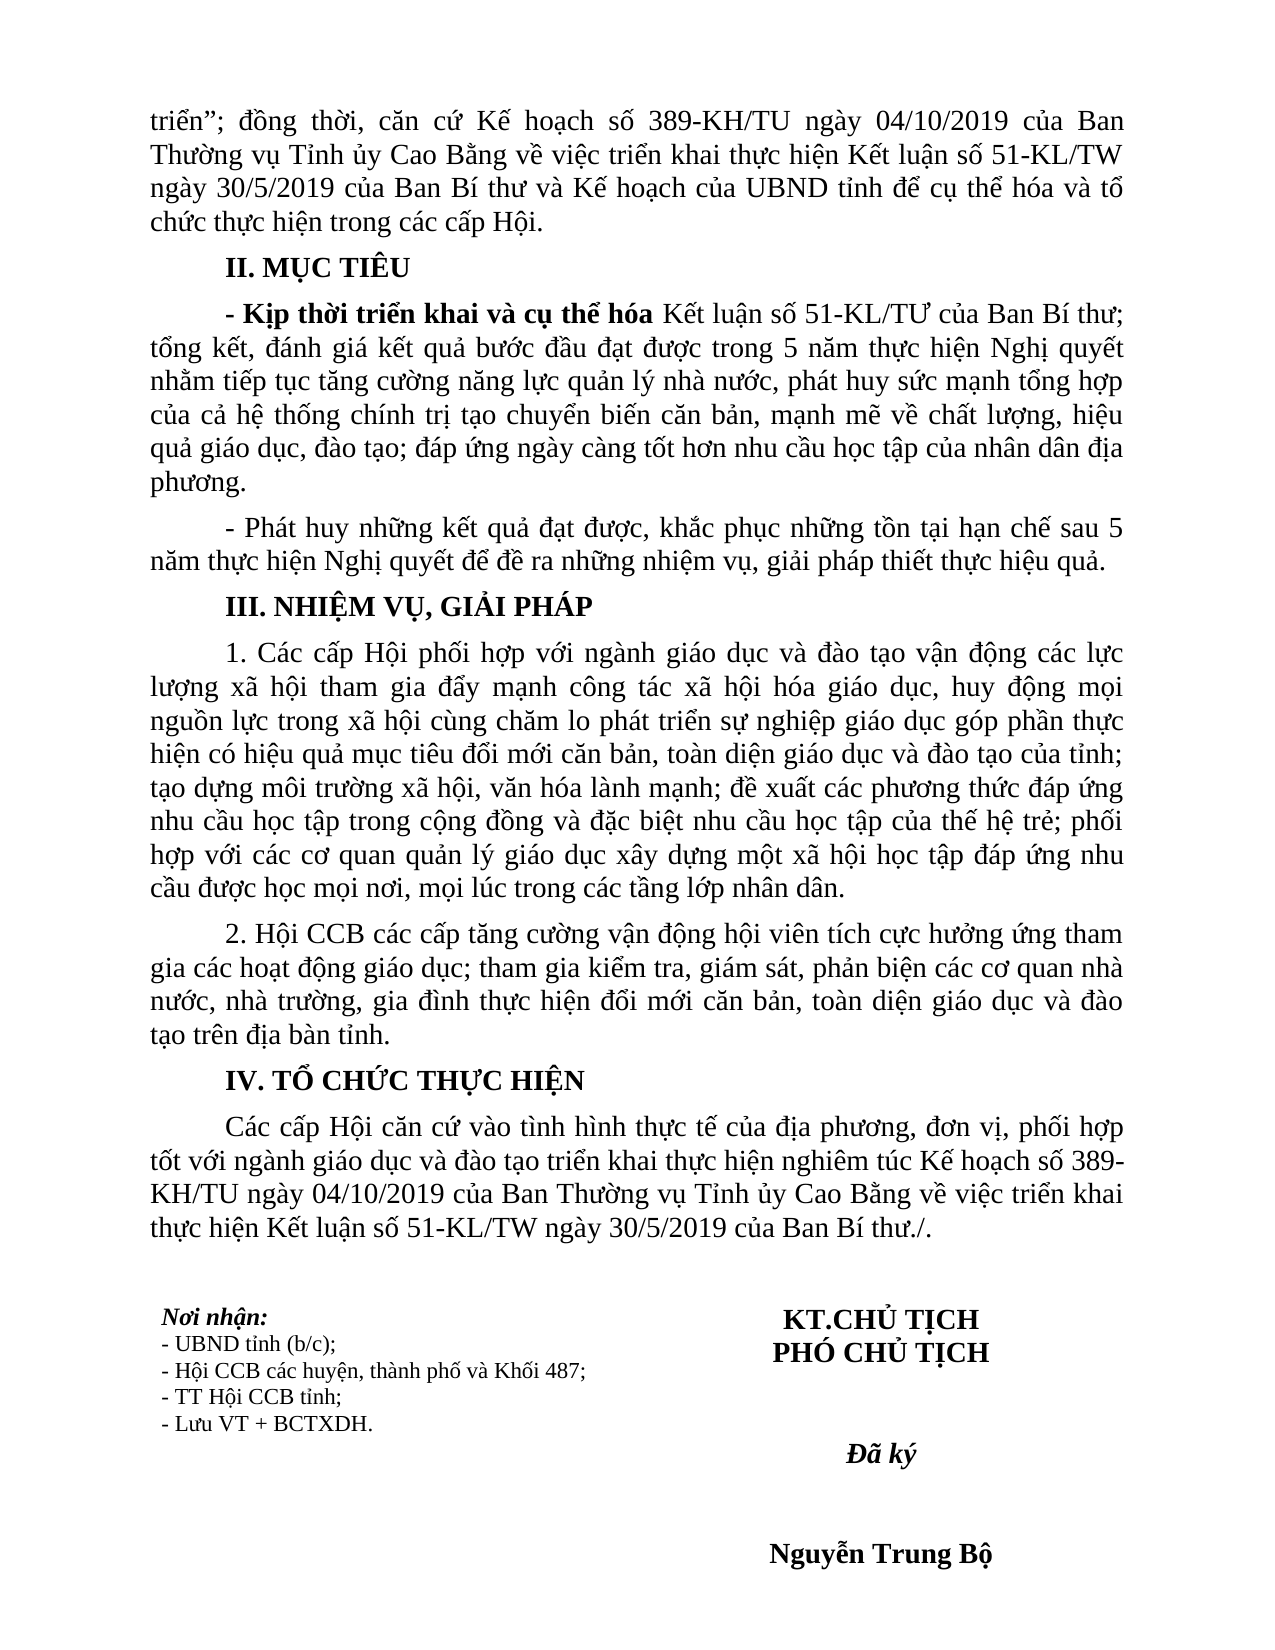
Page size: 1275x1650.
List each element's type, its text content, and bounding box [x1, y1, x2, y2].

text 1. Các cấp Hội phối hợp với ngành giáo dục và đào tạo vận động các lực lượng xã hội tham gia đẩy mạnh công tác xã hội hóa giáo dục, huy động mọi nguồn lực trong xã hội cùng chăm lo phát triển sự nghiệp giáo dục góp phần thực hiện có hiệu quả mục tiêu đổi mới căn bản, toàn diện giáo dục và đào tạo của tỉnh; tạo dựng môi trường xã hội, văn hóa lành mạnh; đề xuất các phương thức đáp ứng nhu cầu học tập trong cộng đồng và đặc biệt nhu cầu học tập của thế hệ trẻ; phối hợp với các cơ quan quản lý giáo dục xây dựng một xã hội học tập đáp ứng nhu cầu được học mọi nơi, mọi lúc trong các tầng lớp nhân dân. [150, 636, 1125, 904]
text II. MỤC TIÊU [150, 250, 1125, 284]
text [150, 103, 1125, 238]
text 2. Hội CCB các cấp tăng cường vận động hội viên tích cực hưởng ứng tham gia các hoạt động giáo dục; tham gia kiểm tra, giám sát, phản biện các cơ quan nhà nước, nhà trường, gia đình thực hiện đổi mới căn bản, toàn diện giáo dục và đào tạo trên địa bàn tỉnh. [150, 916, 1125, 1051]
text Các cấp Hội căn cứ vào tình hình thực tế của địa phương, đơn vị, phối hợp tốt với ngành giáo dục và đào tạo triển khai thực hiện nghiêm túc Kế hoạch số 389-KH/TU ngày 04/10/2019 của Ban Thường vụ Tỉnh ủy Cao Bằng về việc triển khai thực hiện Kết luận số 51-KL/TW ngày 30/5/2019 của Ban Bí thư./. [150, 1109, 1125, 1243]
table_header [150, 1302, 637, 1570]
text III. NHIỆM VỤ, GIẢI PHÁP [150, 589, 1125, 623]
text - Phát huy những kết quả đạt được, khắc phục những tồn tại hạn chế sau 5 năm thực hiện Nghị quyết để đề ra những nhiệm vụ, giải pháp thiết thực hiệu quả. [150, 510, 1125, 577]
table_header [637, 1302, 1124, 1570]
text - Kịp thời triển khai và cụ thể hóa Kết luận số 51-KL/TƯ của Ban Bí thư; tổng kết, đánh giá kết quả bước đầu đạt được trong 5 năm thực hiện Nghị quyết nhằm tiếp tục tăng cường năng lực quản lý nhà nước, phát huy sức mạnh tổng hợp của cả hệ thống chính trị tạo chuyển biến căn bản, mạnh mẽ về chất lượng, hiệu quả giáo dục, đào tạo; đáp ứng ngày càng tốt hơn nhu cầu học tập của nhân dân địa phương. [150, 296, 1125, 497]
text IV. TỔ CHỨC THỰC HIỆN [150, 1063, 1125, 1097]
